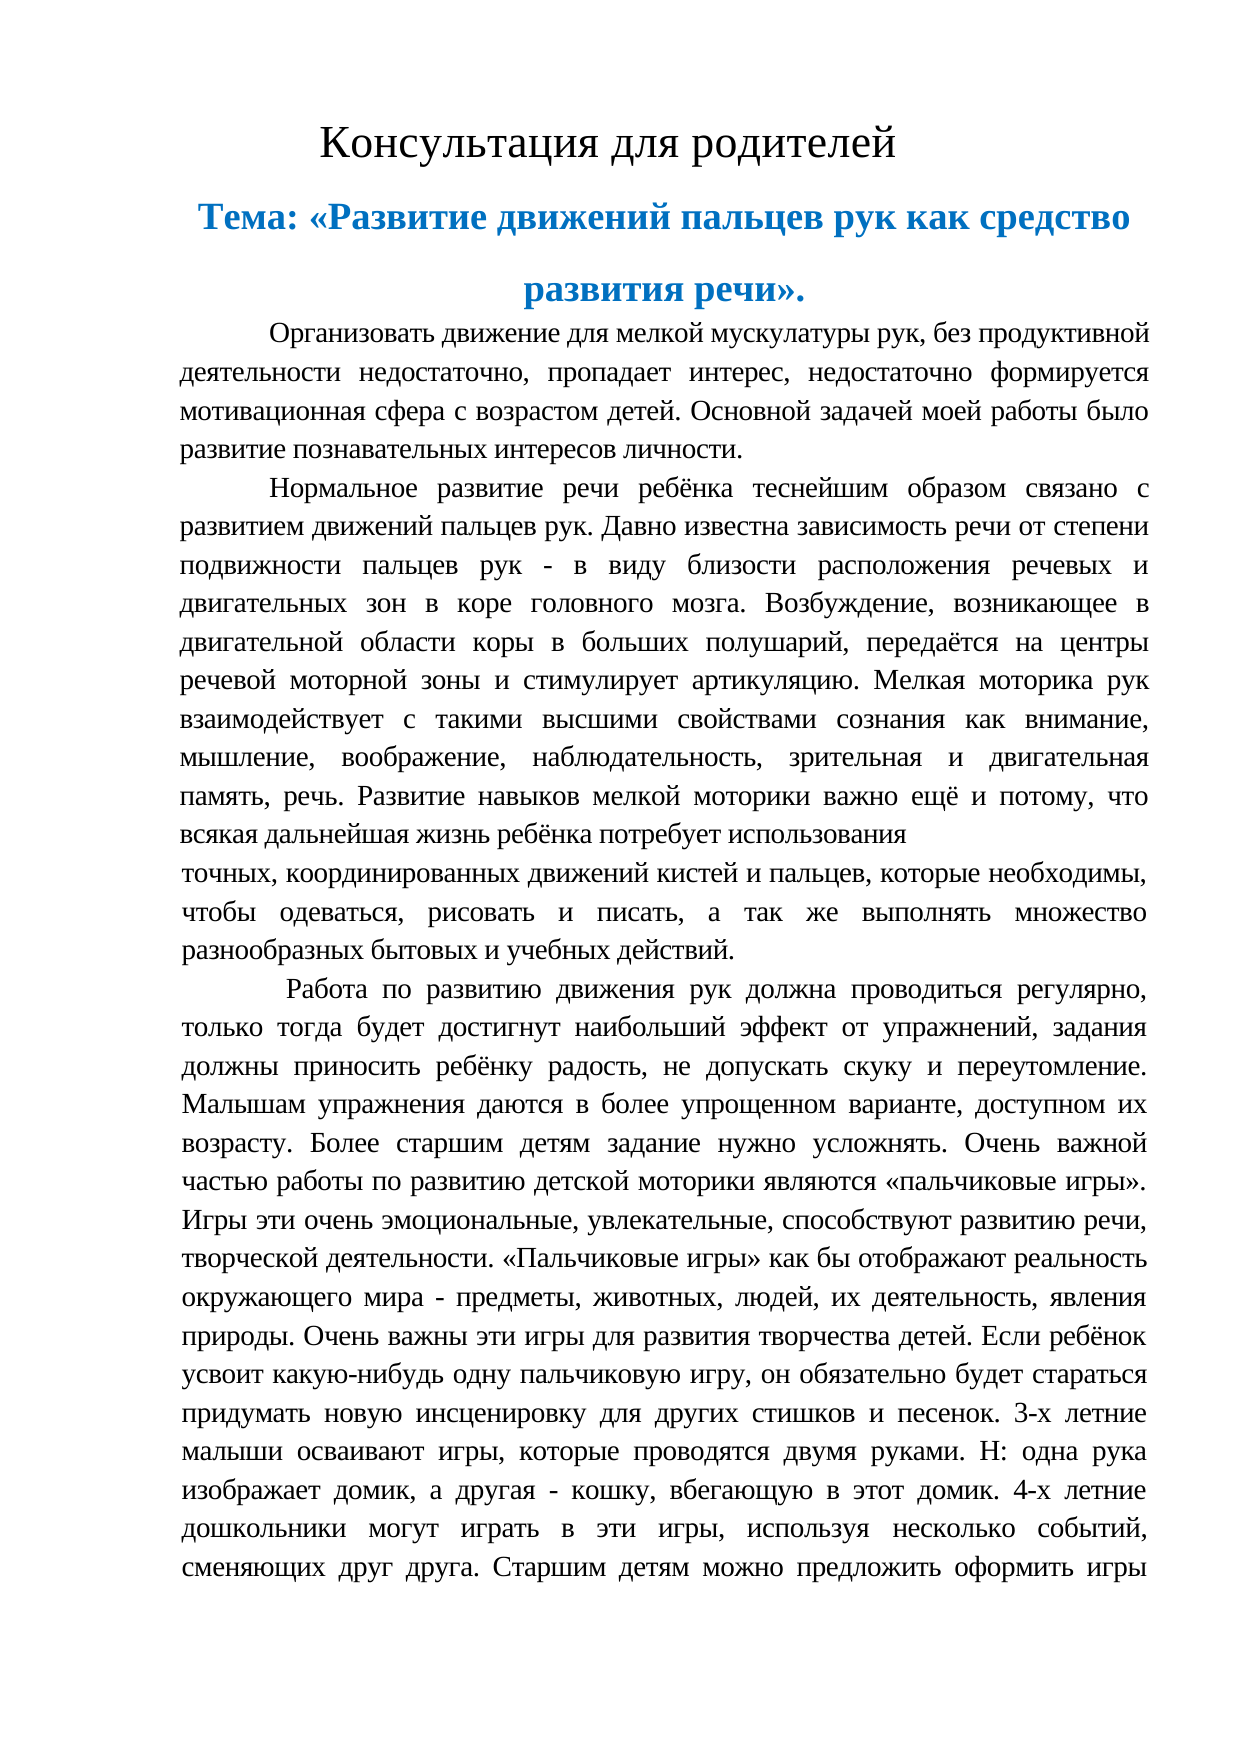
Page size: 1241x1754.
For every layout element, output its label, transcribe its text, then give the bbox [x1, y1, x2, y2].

subtitle Консультация для родителей [177, 121, 1152, 167]
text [181, 971, 1147, 1582]
text точных, координированных движений кистей и пальцев, которые необходимы, чтобы одеваться, рисовать и писать, а так же выполнять множество разнообразных бытовых и учебных действий. [181, 855, 1147, 966]
text Нормальное развитие речи ребёнка теснейшим образом связано с развитием движений пальцев рук. Давно известна зависимость речи от степени подвижности пальцев рук - в виду близости расположения речевых и двигательных зон в коре головного мозга. Возбуждение, возникающее в двигательной области коры в больших полушарий, передаётся на центры речевой моторной зоны и стимулирует артикуляцию. Мелкая моторика рук взаимодействует с такими высшими свойствами сознания как внимание, мышление, воображение, наблюдательность, зрительная и двигательная память, речь. Развитие навыков мелкой моторики важно ещё и потому, что всякая дальнейшая жизнь ребёнка потребует использования [179, 470, 1149, 850]
text Организовать движение для мелкой мускулатуры рук, без продуктивной деятельности недостаточно, пропадает интерес, недостаточно формируется мотивационная сфера с возрастом детей. Основной задачей моей работы было развитие познавательных интересов личности. [179, 316, 1149, 465]
subtitle Тема: «Развитие движений пальцев рук как средство развития речи». [177, 173, 1152, 316]
